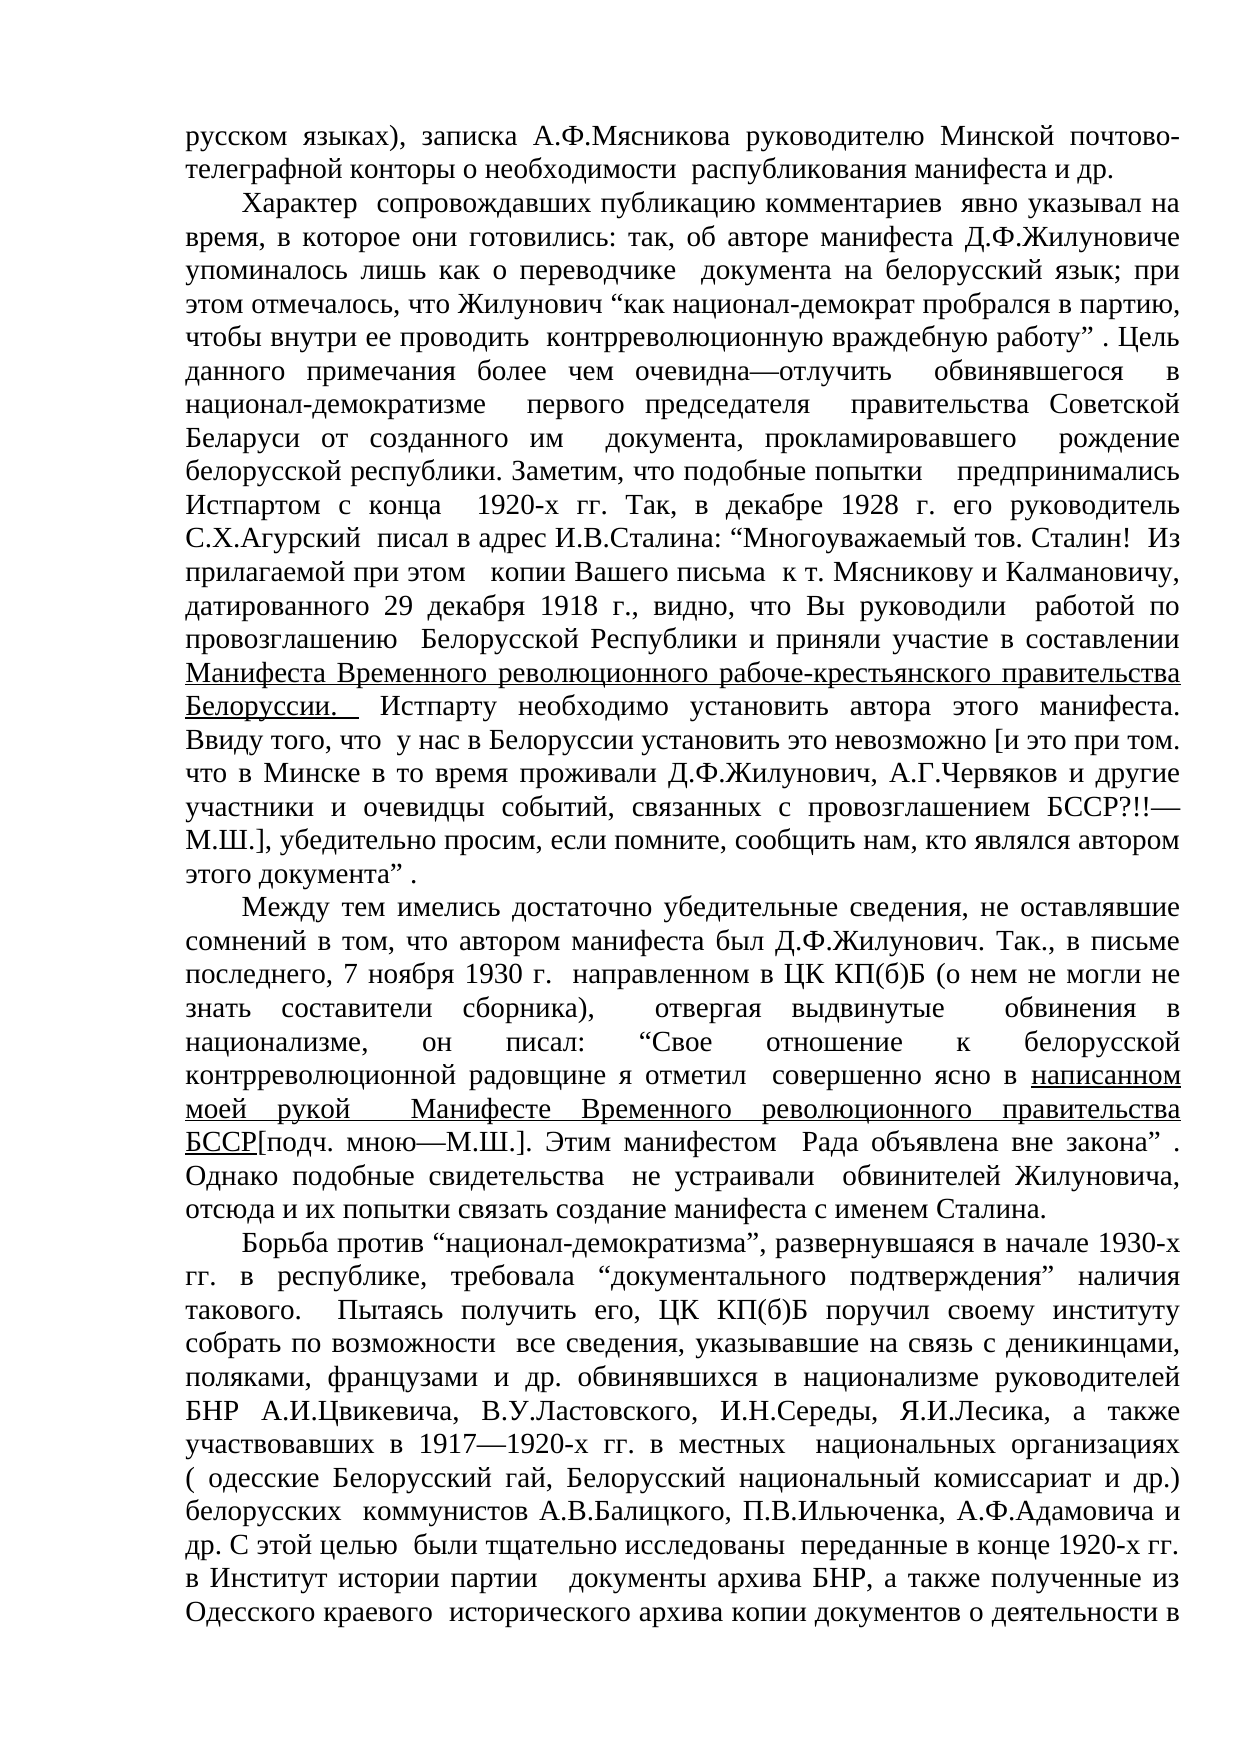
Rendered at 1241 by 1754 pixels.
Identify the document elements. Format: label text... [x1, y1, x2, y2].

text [185, 118, 1181, 185]
text Характер сопровождавших публикацию комментариев явно указывал на время, в которое они готовились: так, об авторе манифеста Д.Ф.Жилуновиче упоминалось лишь как о переводчике документа на белорусский язык; при этом отмечалось, что Жилунович “как национал-демократ пробрался в партию, чтобы внутри ее проводить контрреволюционную враждебную работу” . Цель данного примечания более чем очевидна—отлучить обвинявшегося в национал-демократизме первого председателя правительства Советской Беларуси от созданного им документа, прокламировавшего рождение белорусской республики. Заметим, что подобные попытки предпринимались Истпартом с конца 1920-х гг. Так, в декабре 1928 г. его руководитель С.Х.Агурский писал в адрес И.В.Сталина: “Многоуважаемый тов. Сталин! Из прилагаемой при этом копии Вашего письма к т. Мясникову и Калмановичу, датированного 29 декабря 1918 г., видно, что Вы руководили работой по провозглашению Белорусской Республики и приняли участие в составлении Манифеста Временного революционного рабоче-крестьянского правительства Белоруссии. Истпарту необходимо установить автора этого манифеста. Ввиду того, что у нас в Белоруссии установить это невозможно [и это при том. что в Минске в то время проживали Д.Ф.Жилунович, А.Г.Червяков и другие участники и очевидцы событий, связанных с провозглашением БССР?!!—М.Ш.], убедительно просим, если помните, сообщить нам, кто являлся автором этого документа” . [185, 185, 1181, 684]
text Характер сопровождавших публикацию комментариев явно указывал на время, в которое они готовились: так, об авторе манифеста Д.Ф.Жилуновиче упоминалось лишь как о переводчике документа на белорусский язык; при этом отмечалось, что Жилунович “как национал-демократ пробрался в партию, чтобы внутри ее проводить контрреволюционную враждебную работу” . Цель данного примечания более чем очевидна—отлучить обвинявшегося в национал-демократизме первого председателя правительства Советской Беларуси от созданного им документа, прокламировавшего рождение белорусской республики. Заметим, что подобные попытки предпринимались Истпартом с конца 1920-х гг. Так, в декабре 1928 г. его руководитель С.Х.Агурский писал в адрес И.В.Сталина: “Многоуважаемый тов. Сталин! Из прилагаемой при этом копии Вашего письма к т. Мясникову и Калмановичу, датированного 29 декабря 1918 г., видно, что Вы руководили работой по провозглашению Белорусской Республики и приняли участие в составлении Манифеста Временного революционного рабоче-крестьянского правительства Белоруссии. Истпарту необходимо установить автора этого манифеста. Ввиду того, что у нас в Белоруссии установить это невозможно [и это при том. что в Минске в то время проживали Д.Ф.Жилунович, А.Г.Червяков и другие участники и очевидцы событий, связанных с провозглашением БССР?!!—М.Ш.], убедительно просим, если помните, сообщить нам, кто являлся автором этого документа” . [185, 685, 1181, 889]
text Между тем имелись достаточно убедительные сведения, не оставлявшие сомнений в том, что автором манифеста был Д.Ф.Жилунович. Так., в письме последнего, 7 ноября 1930 г. направленном в ЦК КП(б)Б (о нем не могли не знать составители сборника), отвергая выдвинутые обвинения в национализме, он писал: “Свое отношение к белорусской контрреволюционной радовщине я отметил совершенно ясно в написанном моей рукой Манифесте Временного революционного правительства БССР[подч. мною—М.Ш.]. Этим манифестом Рада объявлена вне закона” . Однако подобные свидетельства не устраивали обвинителей Жилуновича, отсюда и их попытки связать создание манифеста с именем Сталина. [185, 889, 1181, 1120]
text Между тем имелись достаточно убедительные сведения, не оставлявшие сомнений в том, что автором манифеста был Д.Ф.Жилунович. Так., в письме последнего, 7 ноября 1930 г. направленном в ЦК КП(б)Б (о нем не могли не знать составители сборника), отвергая выдвинутые обвинения в национализме, он писал: “Свое отношение к белорусской контрреволюционной радовщине я отметил совершенно ясно в написанном моей рукой Манифесте Временного революционного правительства БССР[подч. мною—М.Ш.]. Этим манифестом Рада объявлена вне закона” . Однако подобные свидетельства не устраивали обвинителей Жилуновича, отсюда и их попытки связать создание манифеста с именем Сталина. [185, 1121, 1181, 1225]
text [185, 1225, 1181, 1627]
